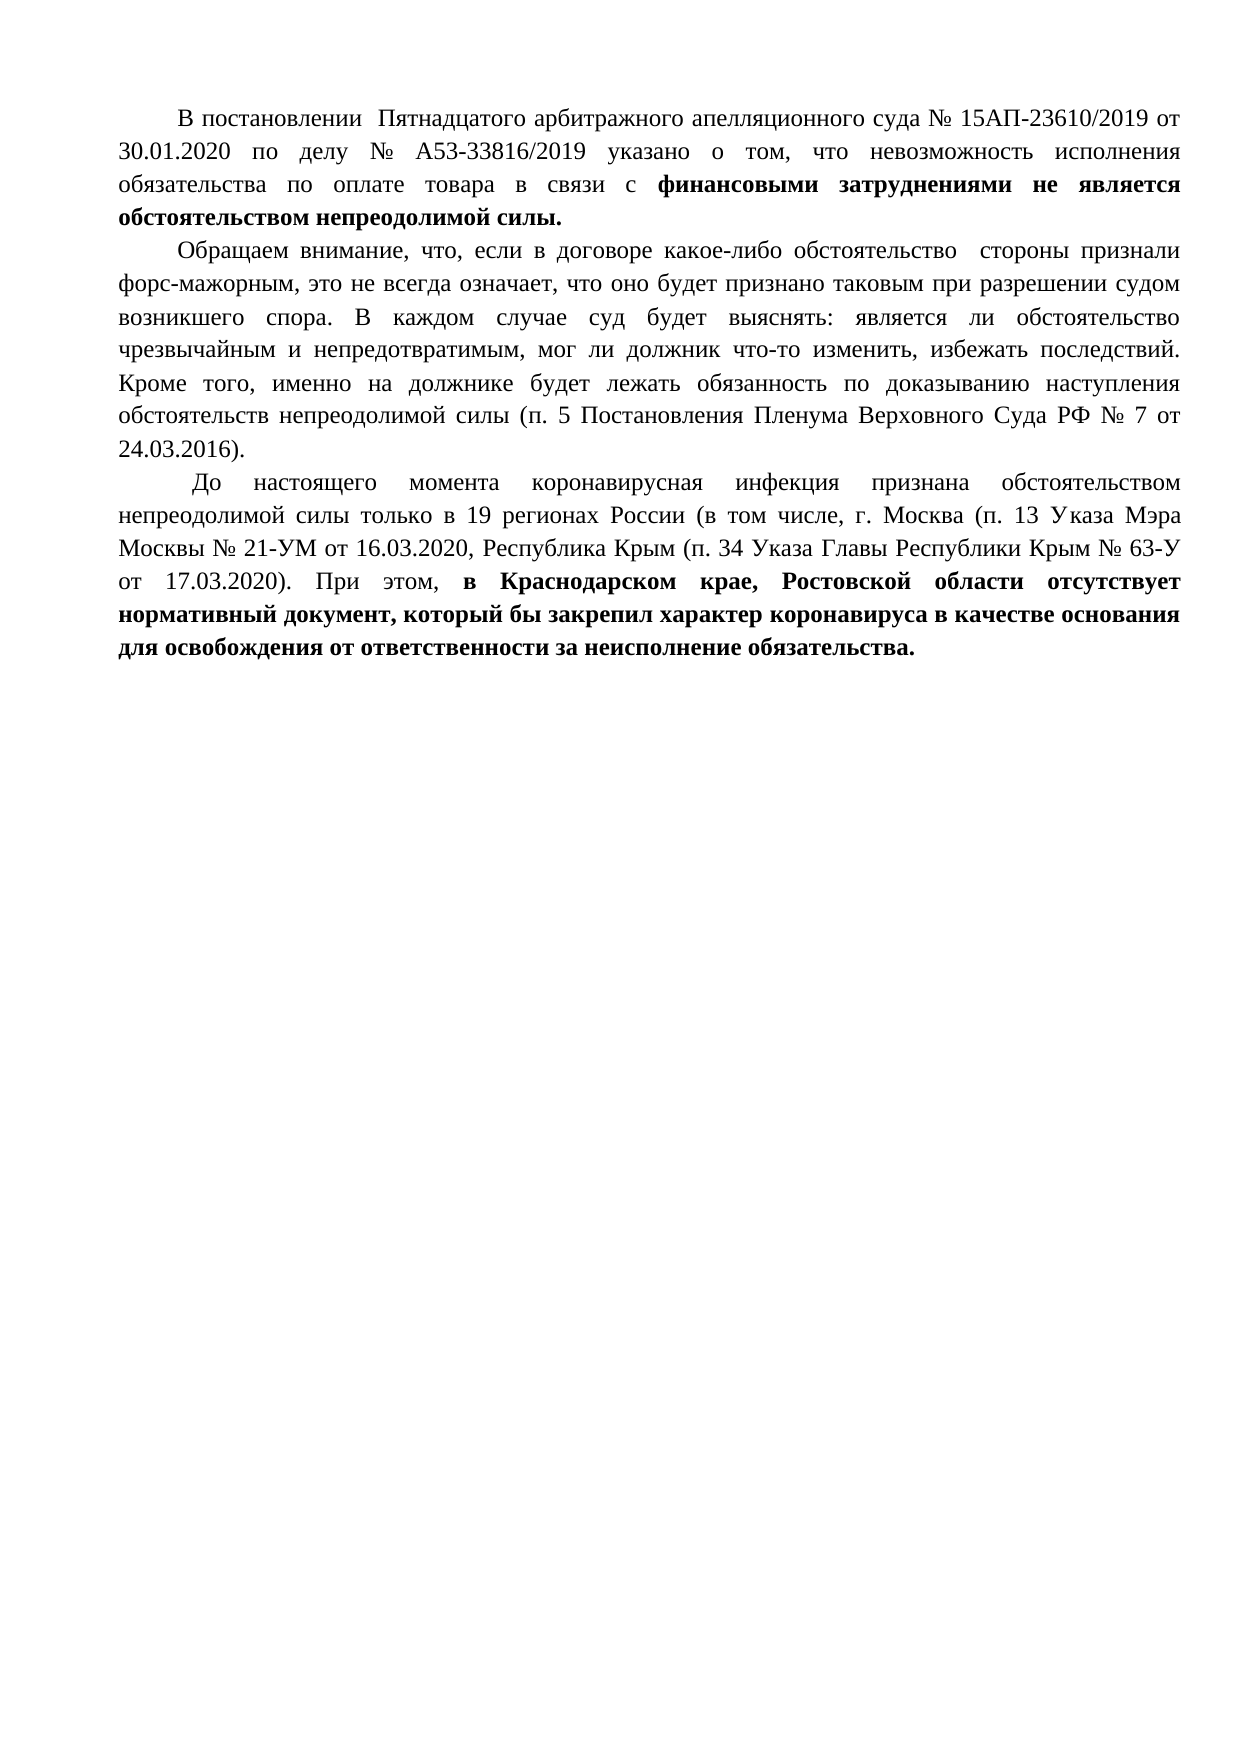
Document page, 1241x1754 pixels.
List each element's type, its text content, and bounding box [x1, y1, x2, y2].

text До настоящего момента коронавирусная инфекция признана обстоятельством непреодолимой силы только в 19 регионах России (в том числе, г. Москва (п. 13 Указа Мэра Москвы № 21-УМ от 16.03.2020, Республика Крым (п. 34 Указа Главы Республики Крым № 63-У от 17.03.2020). При этом, в Краснодарском крае, Ростовской области отсутствует нормативный документ, который бы закрепил характер коронавируса в качестве основания для освобождения от ответственности за неисполнение обязательства. [118, 627, 1181, 661]
text До настоящего момента коронавирусная инфекция признана обстоятельством непреодолимой силы только в 19 регионах России (в том числе, г. Москва (п. 13 Указа Мэра Москвы № 21-УМ от 16.03.2020, Республика Крым (п. 34 Указа Главы Республики Крым № 63-У от 17.03.2020). При этом, в Краснодарском крае, Ростовской области отсутствует нормативный документ, который бы закрепил характер коронавируса в качестве основания для освобождения от ответственности за неисполнение обязательства. [118, 467, 1181, 566]
text Обращаем внимание, что, если в договоре какое-либо обстоятельство стороны признали форс-мажорным, это не всегда означает, что оно будет признано таковым при разрешении судом возникшего спора. В каждом случае суд будет выяснять: является ли обстоятельство чрезвычайным и непредотвратимым, мог ли должник что-то изменить, избежать последствий. Кроме того, именно на должнике будет лежать обязанность по доказыванию наступления обстоятельств непреодолимой силы (п. 5 Постановления Пленума Верховного Суда РФ № 7 от 24.03.2016). [118, 236, 1181, 462]
text В постановлении Пятнадцатого арбитражного апелляционного суда № 15АП-23610/2019 от 30.01.2020 по делу № А53-33816/2019 указано о том, что невозможность исполнения обязательства по оплате товара в связи с финансовыми затруднениями не является обстоятельством непреодолимой силы. [118, 103, 1181, 231]
